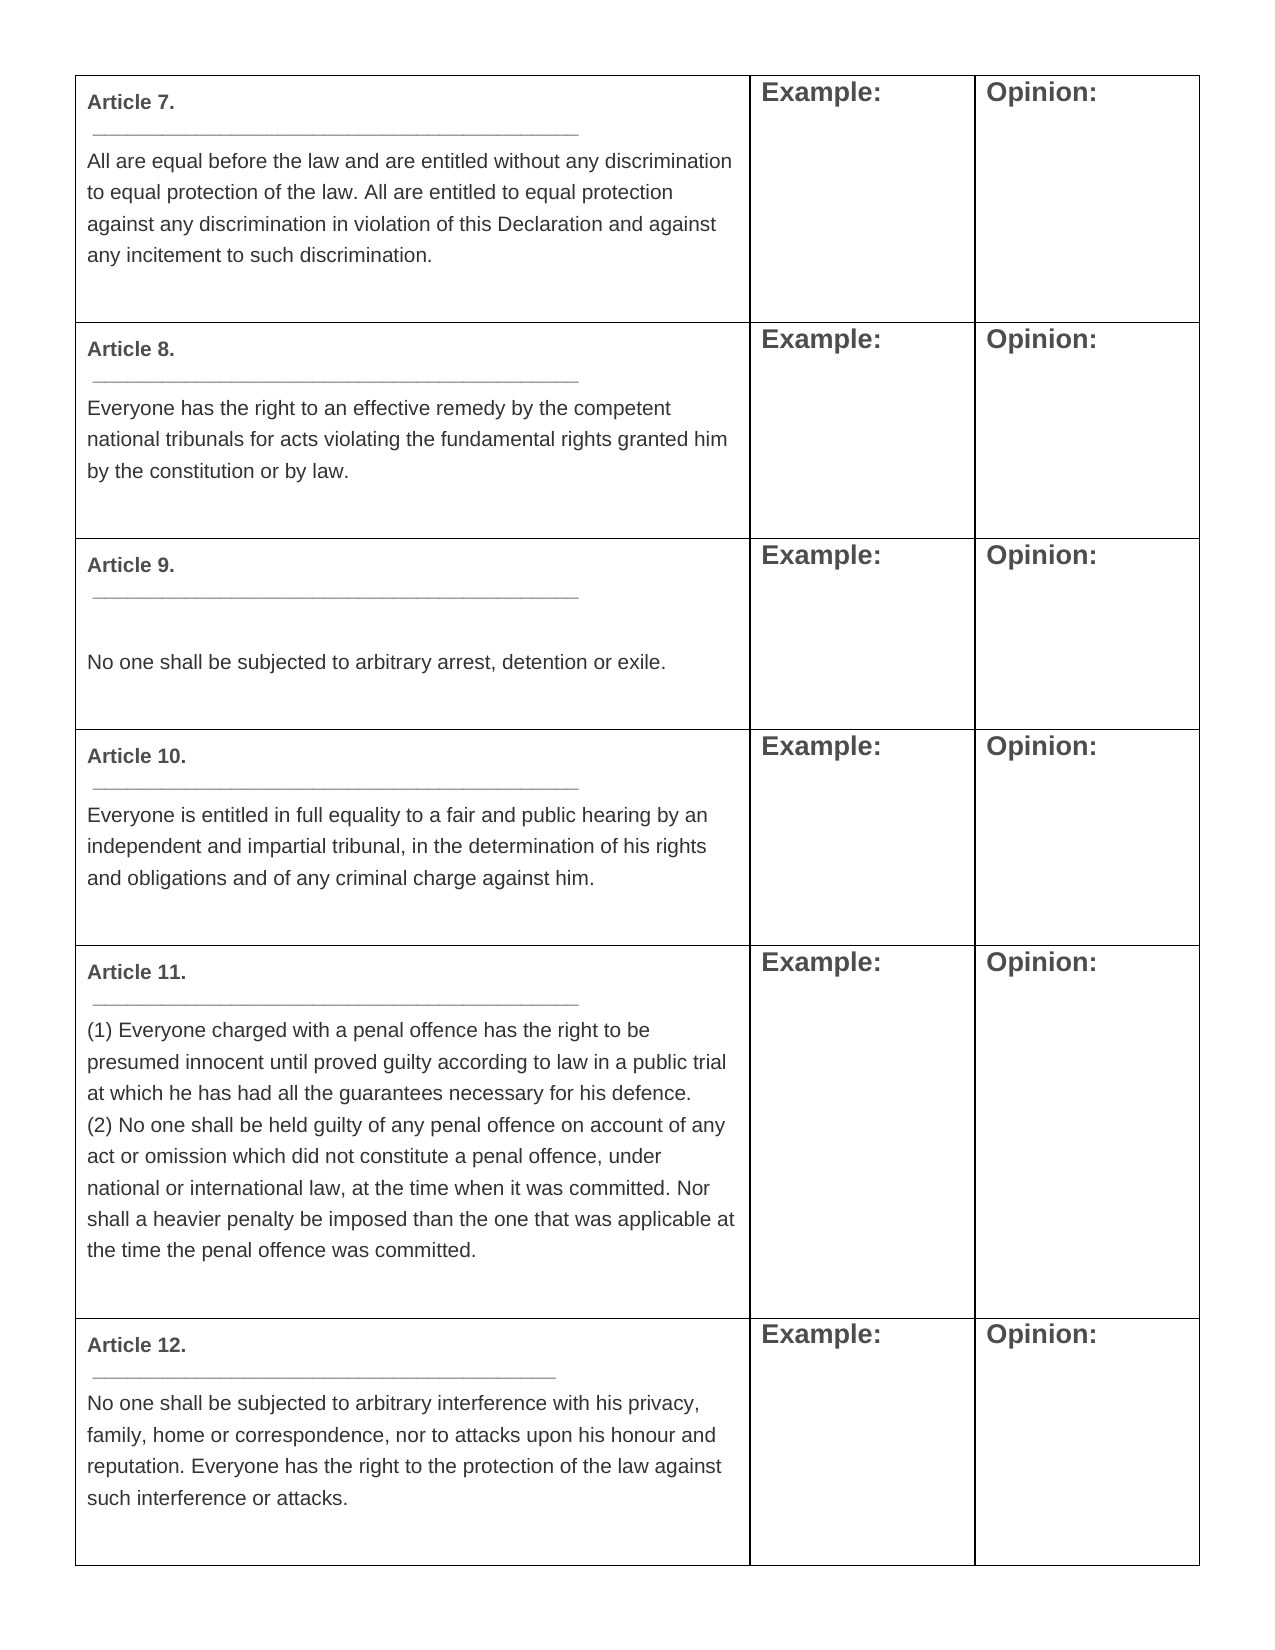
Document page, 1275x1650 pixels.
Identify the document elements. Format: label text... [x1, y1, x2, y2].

table_cell Article 11. __________________________________________ (1) Everyone charged with a penal offence has the right to be presumed innocent until proved guilty according to law in a public trial at which he has had all the guarantees necessary for his defence. (2) No one shall be held guilty of any penal offence on account of any act or omission which did not constitute a penal offence, under national or international law, at the time when it was committed. Nor shall a heavier penalty be imposed than the one that was applicable at the time the penal offence was committed. [76, 946, 749, 1317]
table_cell Opinion: [976, 539, 1199, 729]
table_cell Example: [751, 946, 974, 1317]
table_cell Example: [751, 730, 974, 944]
table_cell Article 9. __________________________________________ No one shall be subjected to arbitrary arrest, detention or exile. [76, 539, 749, 729]
table_cell Opinion: [976, 730, 1199, 944]
table_cell Example: [751, 1319, 974, 1565]
table_cell Opinion: [976, 1319, 1199, 1565]
table_cell Article 7. __________________________________________ All are equal before the law and are entitled without any discrimination to equal protection of the law. All are entitled to equal protection against any discrimination in violation of this Declaration and against any incitement to such discrimination. [76, 76, 749, 322]
table_cell Article 12. ________________________________________ No one shall be subjected to arbitrary interference with his privacy, family, home or correspondence, nor to attacks upon his honour and reputation. Everyone has the right to the protection of the law against such interference or attacks. [76, 1319, 749, 1565]
table_cell Opinion: [976, 323, 1199, 538]
table_cell Example: [751, 539, 974, 729]
table_cell Example: [751, 76, 974, 322]
table_cell Example: [751, 323, 974, 538]
table_cell Article 10. __________________________________________ Everyone is entitled in full equality to a fair and public hearing by an independent and impartial tribunal, in the determination of his rights and obligations and of any criminal charge against him. [76, 730, 749, 944]
table_cell Opinion: [976, 946, 1199, 1317]
table_cell Opinion: [976, 76, 1199, 322]
table_cell Article 8. __________________________________________ Everyone has the right to an effective remedy by the competent national tribunals for acts violating the fundamental rights granted him by the constitution or by law. [76, 323, 749, 538]
